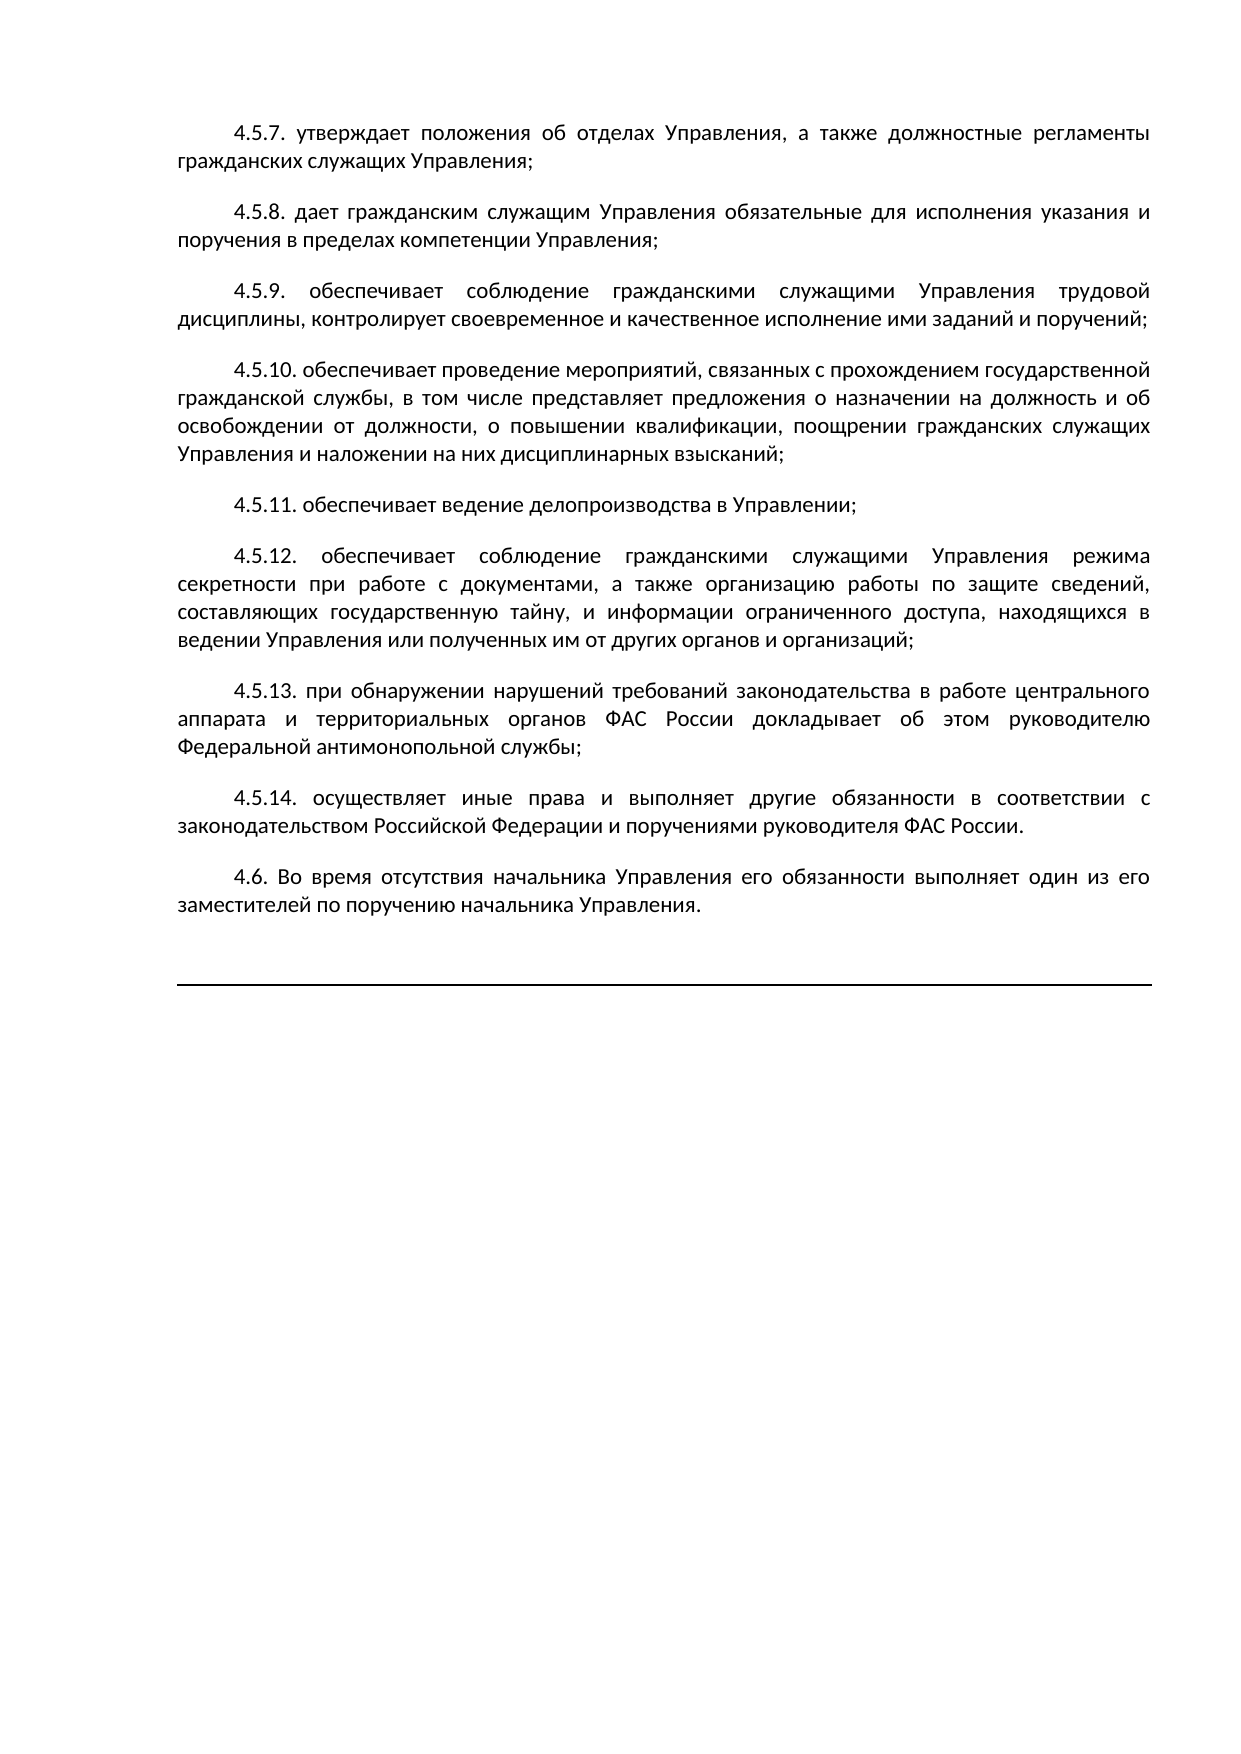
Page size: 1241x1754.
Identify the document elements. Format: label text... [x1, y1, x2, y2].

text 4.5.7. утверждает положения об отделах Управления, а также должностные регламенты гражданских служащих Управления; [177, 118, 1152, 174]
text 4.5.12. обеспечивает соблюдение гражданскими служащими Управления режима секретности при работе с документами, а также организацию работы по защите сведений, составляющих государственную тайну, и информации ограниченного доступа, находящихся в ведении Управления или полученных им от других органов и организаций; [177, 541, 1152, 653]
text 4.5.11. обеспечивает ведение делопроизводства в Управлении; [177, 490, 1152, 518]
text 4.6. Во время отсутствия начальника Управления его обязанности выполняет один из его заместителей по поручению начальника Управления. [177, 862, 1152, 918]
text 4.5.8. дает гражданским служащим Управления обязательные для исполнения указания и поручения в пределах компетенции Управления; [177, 197, 1152, 253]
text 4.5.14. осуществляет иные права и выполняет другие обязанности в соответствии с законодательством Российской Федерации и поручениями руководителя ФАС России. [177, 783, 1152, 839]
text 4.5.9. обеспечивает соблюдение гражданскими служащими Управления трудовой дисциплины, контролирует своевременное и качественное исполнение ими заданий и поручений; [177, 276, 1152, 332]
text 4.5.10. обеспечивает проведение мероприятий, связанных с прохождением государственной гражданской службы, в том числе представляет предложения о назначении на должность и об освобождении от должности, о повышении квалификации, поощрении гражданских служащих Управления и наложении на них дисциплинарных взысканий; [177, 355, 1152, 467]
text 4.5.13. при обнаружении нарушений требований законодательства в работе центрального аппарата и территориальных органов ФАС России докладывает об этом руководителю Федеральной антимонопольной службы; [177, 676, 1152, 760]
